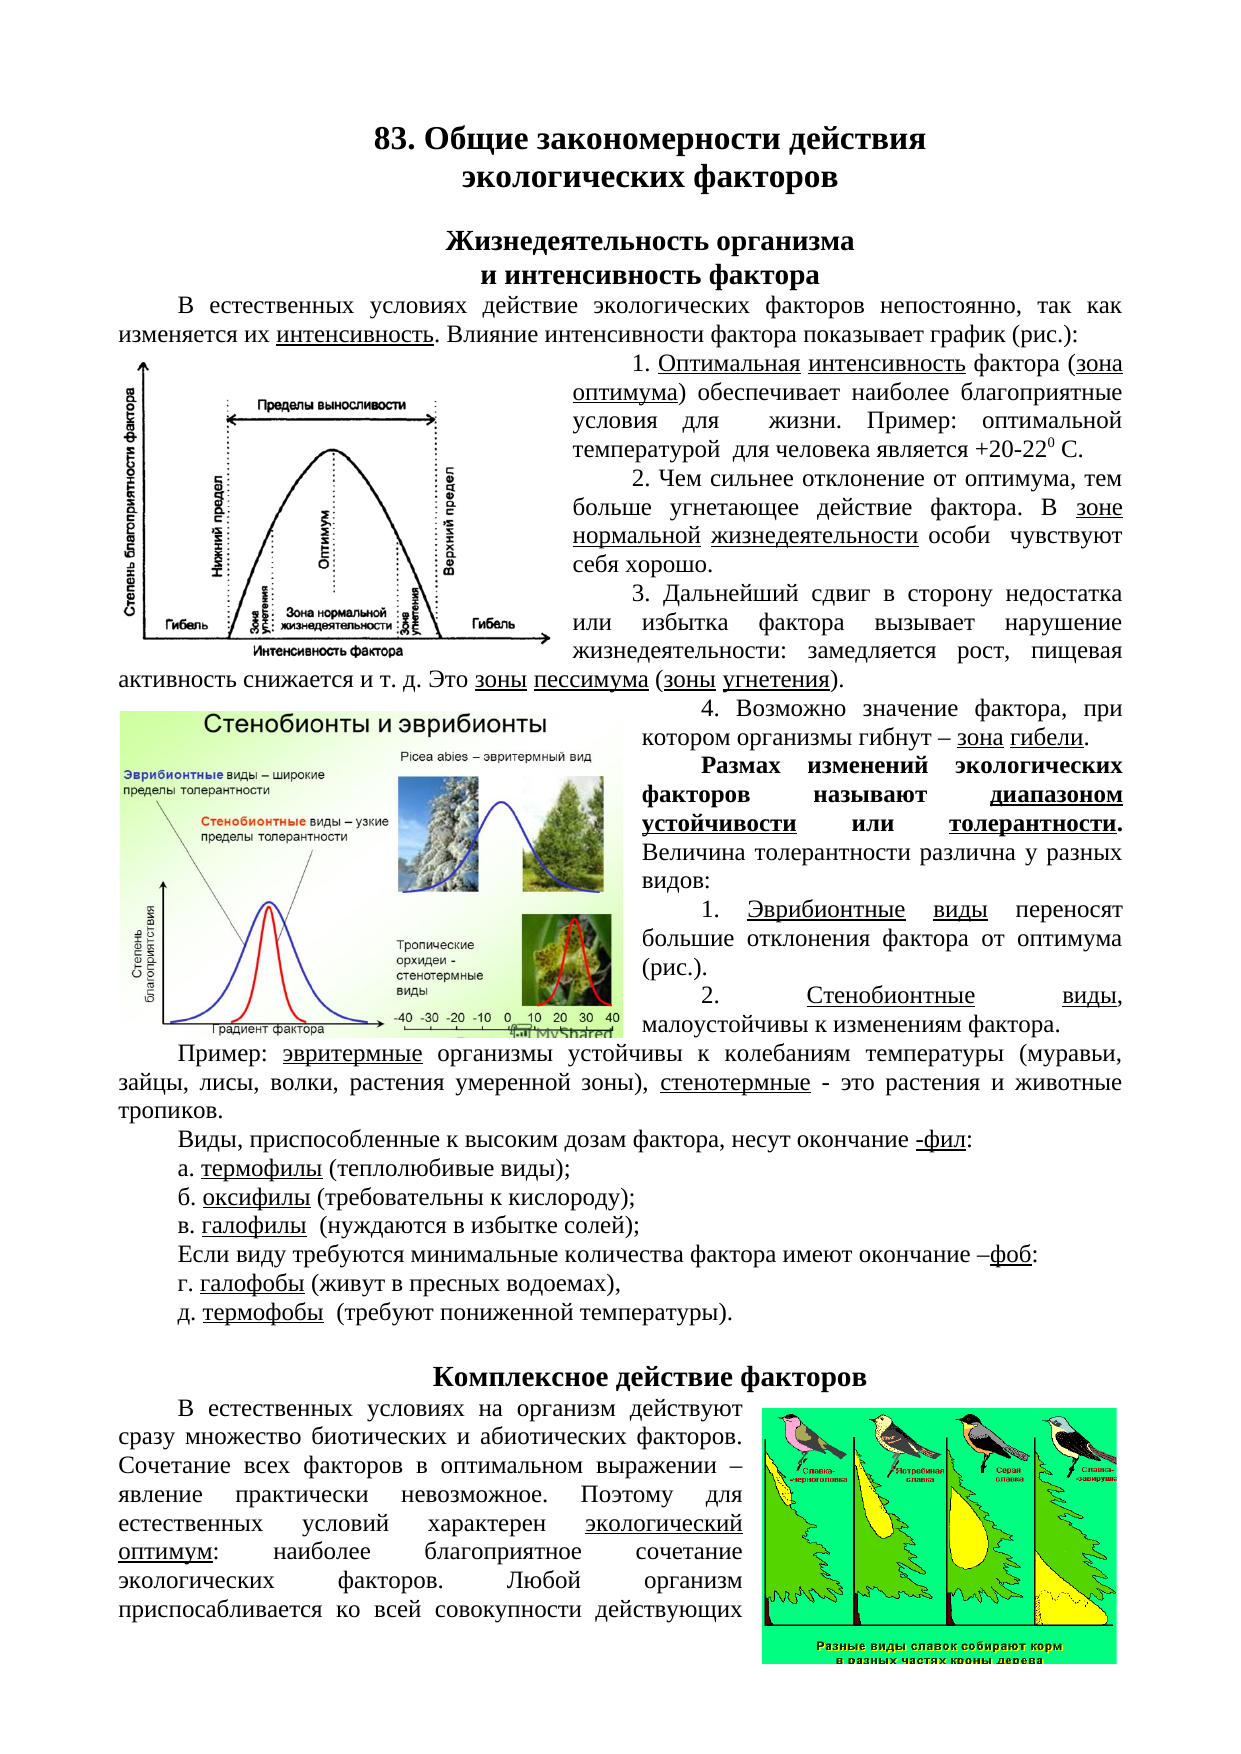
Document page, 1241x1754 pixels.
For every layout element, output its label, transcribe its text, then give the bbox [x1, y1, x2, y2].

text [118, 1393, 1123, 1623]
text Если виду требуются минимальные количества фактора имеют окончание –фоб: [118, 1239, 1123, 1268]
text 3. Дальнейший сдвиг в сторону недостатка или избытка фактора вызывает нарушение жизнедеятельности: замедляется рост, пищевая активность снижается и т. д. Это зоны пессимума (зоны угнетения). [118, 578, 1123, 693]
picture [120, 357, 554, 662]
text Пример: эвритермные организмы устойчивы к колебаниям температуры (муравьи, зайцы, лисы, волки, растения умеренной зоны), стенотермные - это растения и животные тропиков. [118, 1038, 1123, 1124]
text 2. Стенобионтные виды, малоустойчивы к изменениям фактора. [623, 981, 1123, 1038]
text а. термофилы (теплолюбивые виды); [118, 1153, 1123, 1182]
text Жизнедеятельность организма [118, 223, 1123, 257]
text 1. Эврибионтные виды переносят большие отклонения фактора от оптимума (рис.). [623, 894, 1123, 981]
picture [120, 711, 623, 1038]
text 2. Чем сильнее отклонение от оптимума, тем больше угнетающее действие фактора. В зоне нормальной жизнедеятельности особи чувствуют себя хорошо. [554, 463, 1123, 578]
text 83. Общие закономерности действия [118, 118, 1123, 156]
text Комплексное действие факторов [118, 1359, 1123, 1393]
text б. оксифилы (требовательны к кислороду); [118, 1182, 1123, 1211]
text и интенсивность фактора [118, 257, 1123, 291]
text г. галофобы (живут в пресных водоемах), [118, 1268, 1123, 1297]
text в. галофилы (нуждаются в избытке солей); [118, 1211, 1123, 1239]
text Размах изменений экологических факторов называют диапазоном устойчивости или толерантности. Величина толерантности различна у разных видов: [623, 751, 1123, 894]
text Виды, приспособленные к высоким дозам фактора, несут окончание -фил: [118, 1124, 1123, 1153]
text 1. Оптимальная интенсивность фактора (зона оптимума) обеспечивает наиболее благоприятные условия для жизни. Пример: оптимальной температурой для человека является +20-220 С. [118, 348, 1123, 463]
text В естественных условиях действие экологических факторов непостоянно, так как изменяется их интенсивность. Влияние интенсивности фактора показывает график (рис.): [118, 291, 1123, 348]
text д. термофобы (требуют пониженной температуры). [118, 1297, 1123, 1326]
text 4. Возможно значение фактора, при котором организмы гибнут – зона гибели. [118, 693, 1123, 751]
text экологических факторов [118, 156, 1123, 195]
picture [761, 1408, 1117, 1664]
